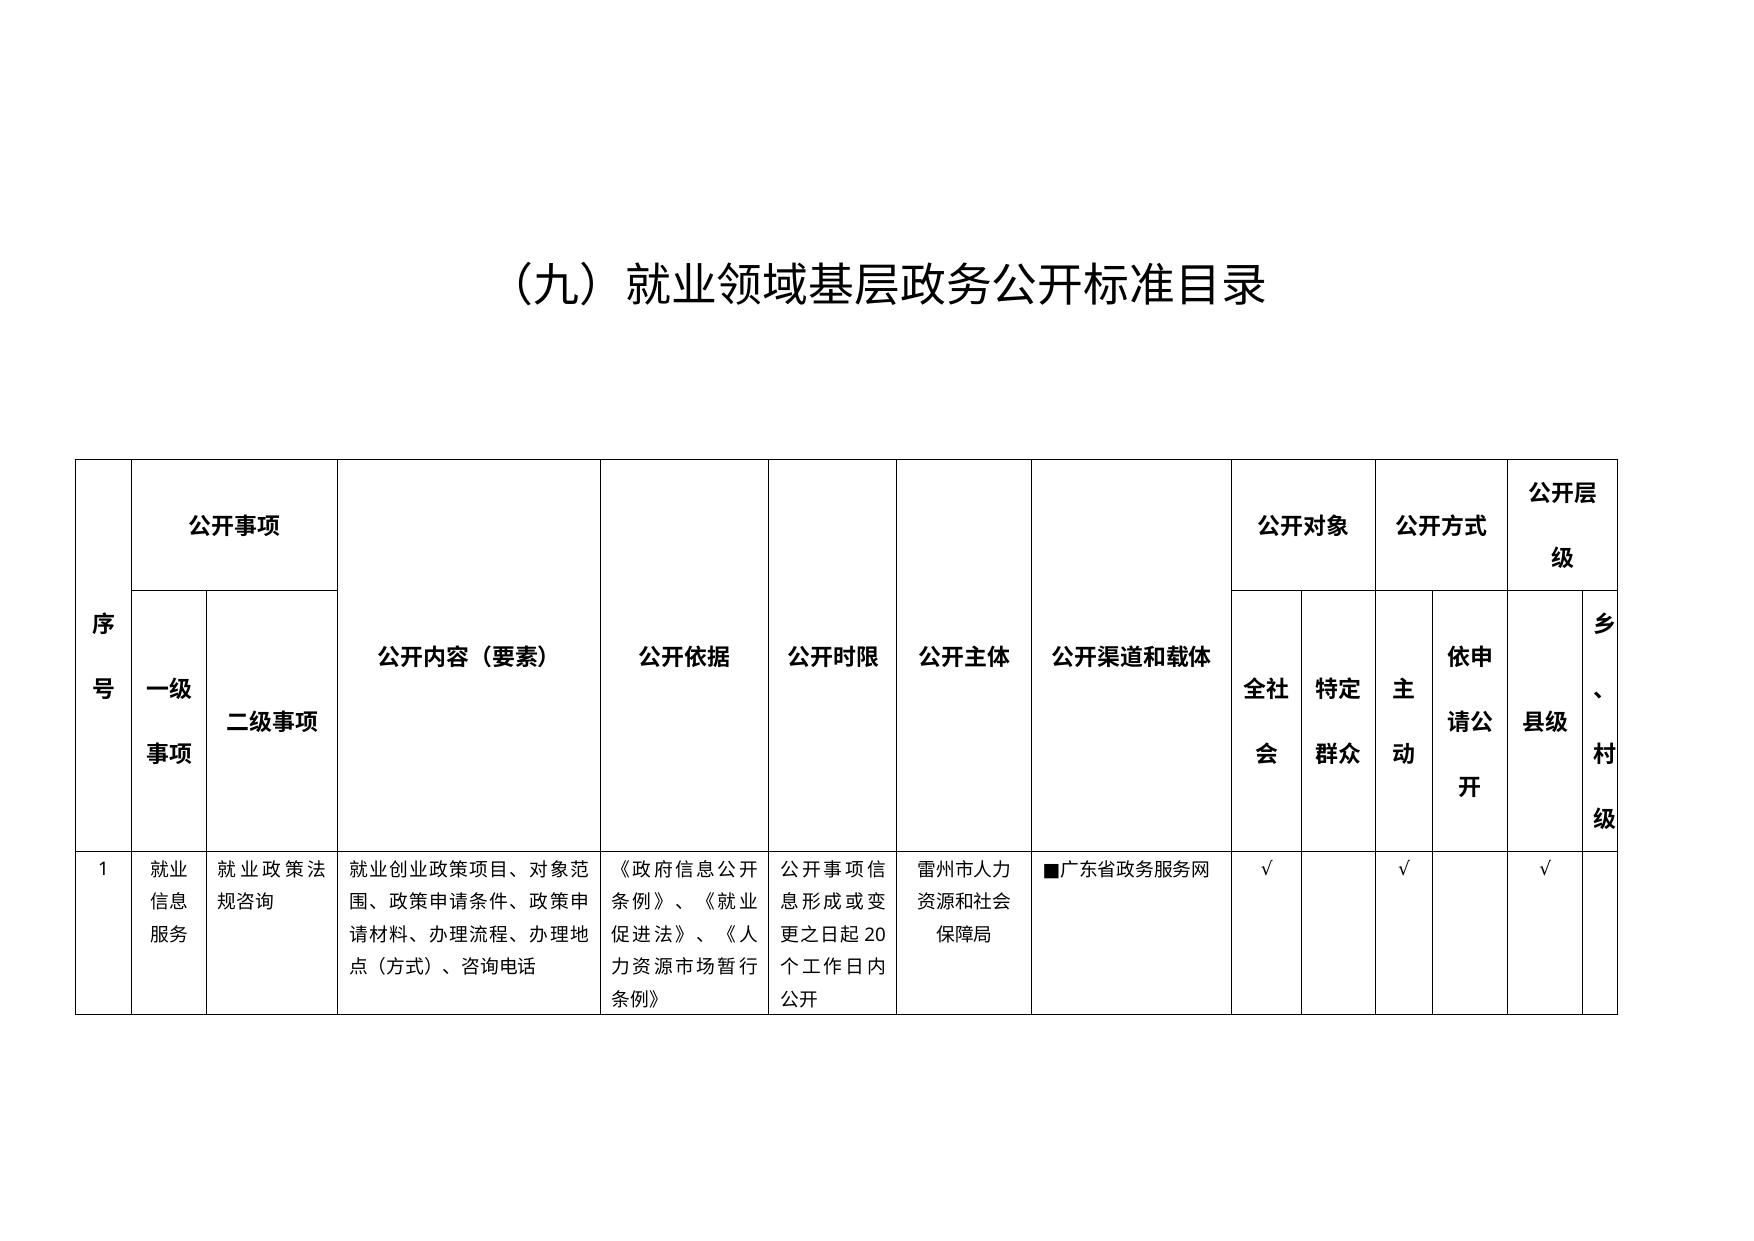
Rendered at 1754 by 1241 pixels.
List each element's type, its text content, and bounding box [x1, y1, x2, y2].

table_cell 就业政策法规咨询 [207, 852, 337, 1014]
table_header 公开主体 [897, 460, 1031, 851]
table_cell [1583, 852, 1617, 1014]
table_cell 就业创业政策项目、对象范围、政策申请条件、政策申请材料、办理流程、办理地点（方式）、咨询电话 [338, 852, 600, 1014]
subtitle （九）就业领域基层政务公开标准目录 [150, 233, 1604, 331]
table_header 公开方式 [1376, 460, 1507, 589]
table_cell 二级事项 [207, 591, 337, 851]
table_header 公开对象 [1232, 460, 1375, 589]
table_cell 雷州市人力资源和社会保障局 [897, 852, 1031, 1014]
table_header 公开时限 [769, 460, 896, 851]
table_cell ■广东省政务服务网 [1032, 852, 1231, 1014]
table_header 公开渠道和载体 [1032, 460, 1231, 851]
table_cell 一级事项 [132, 591, 206, 851]
table_cell 特定群众 [1302, 591, 1375, 851]
table_cell 主动 [1376, 591, 1432, 851]
table_cell √ [1232, 852, 1301, 1014]
table_cell [1433, 852, 1507, 1014]
table_cell 全社会 [1232, 591, 1301, 851]
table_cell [601, 852, 768, 1014]
table_cell 1 [76, 852, 131, 1014]
table_cell 公开事项信息形成或变更之日起20个工作日内公开 [769, 852, 896, 1014]
table_cell 县级 [1508, 591, 1582, 851]
table_header 公开层级 [1508, 460, 1617, 589]
table_cell 乡、村级 [1583, 591, 1617, 851]
table_header 公开内容（要素） [338, 460, 600, 851]
table_cell 就业信息服务 [132, 852, 206, 1014]
table_cell √ [1508, 852, 1582, 1014]
table_header 公开事项 [132, 460, 337, 589]
table_header 公开依据 [601, 460, 768, 851]
table_cell [1302, 852, 1375, 1014]
table_header 序号 [76, 460, 131, 851]
table_cell 依申请公开 [1433, 591, 1507, 851]
table_cell √ [1376, 852, 1432, 1014]
